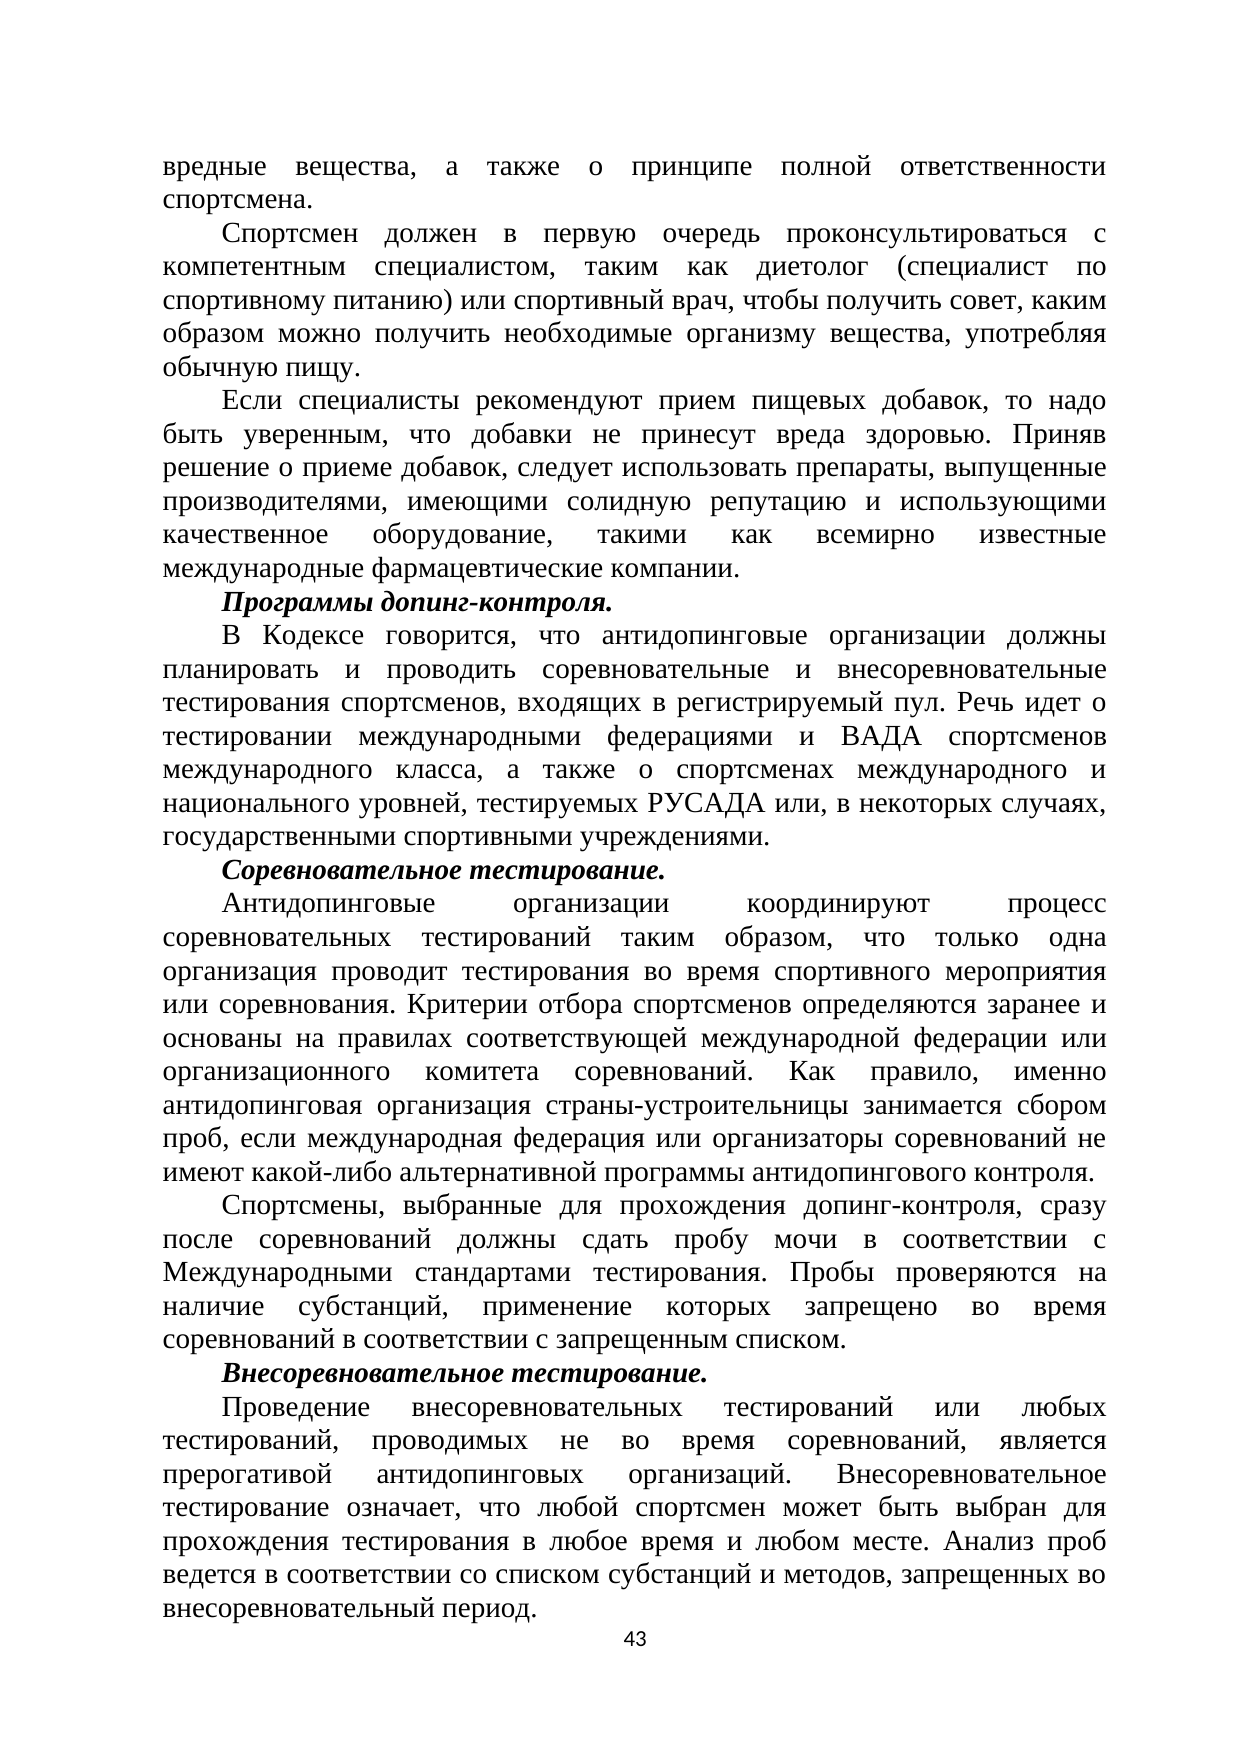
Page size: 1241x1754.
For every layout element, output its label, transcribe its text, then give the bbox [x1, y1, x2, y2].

text Если специалисты рекомендуют прием пищевых добавок, то надо быть уверенным, что добавки не принесут вреда здоровью. Приняв решение о приеме добавок, следует использовать препараты, выпущенные производителями, имеющими солидную репутацию и использующими качественное оборудование, такими как всемирно известные международные фармацевтические компании. [162, 382, 1107, 584]
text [162, 148, 1107, 215]
text Проведение внесоревновательных тестирований или любых тестирований, проводимых не во время соревнований, является прерогативой антидопинговых организаций. Внесоревновательное тестирование означает, что любой спортсмен может быть выбран для прохождения тестирования в любое время и любом месте. Анализ проб ведется в соответствии со списком субстанций и методов, запрещенных во внесоревновательный период. [162, 1389, 1107, 1623]
text Внесоревновательное тестирование. [162, 1355, 1107, 1389]
text Соревновательное тестирование. [162, 852, 1107, 886]
text Спортсмены, выбранные для прохождения допинг-контроля, сразу после соревнований должны сдать пробу мочи в соответствии с Международными стандартами тестирования. Пробы проверяются на наличие субстанций, применение которых запрещено во время соревнований в соответствии с запрещенным списком. [162, 1187, 1107, 1355]
text Спортсмен должен в первую очередь проконсультироваться с компетентным специалистом, таким как диетолог (специалист по спортивному питанию) или спортивный врач, чтобы получить совет, каким образом можно получить необходимые организму вещества, употребляя обычную пищу. [162, 215, 1107, 382]
text Программы допинг-контроля. [162, 584, 1107, 617]
text В Кодексе говорится, что антидопинговые организации должны планировать и проводить соревновательные и внесоревновательные тестирования спортсменов, входящих в регистрируемый пул. Речь идет о тестировании международными федерациями и ВАДА спортсменов международного класса, а также о спортсменах международного и национального уровней, тестируемых РУСАДА или, в некоторых случаях, государственными спортивными учреждениями. [162, 617, 1107, 852]
text Антидопинговые организации координируют процесс соревновательных тестирований таким образом, что только одна организация проводит тестирования во время спортивного мероприятия или соревнования. Критерии отбора спортсменов определяются заранее и основаны на правилах соответствующей международной федерации или организационного комитета соревнований. Как правило, именно антидопинговая организация страны-устроительницы занимается сбором проб, если международная федерация или организаторы соревнований не имеют какой-либо альтернативной программы антидопингового контроля. [162, 886, 1107, 1187]
